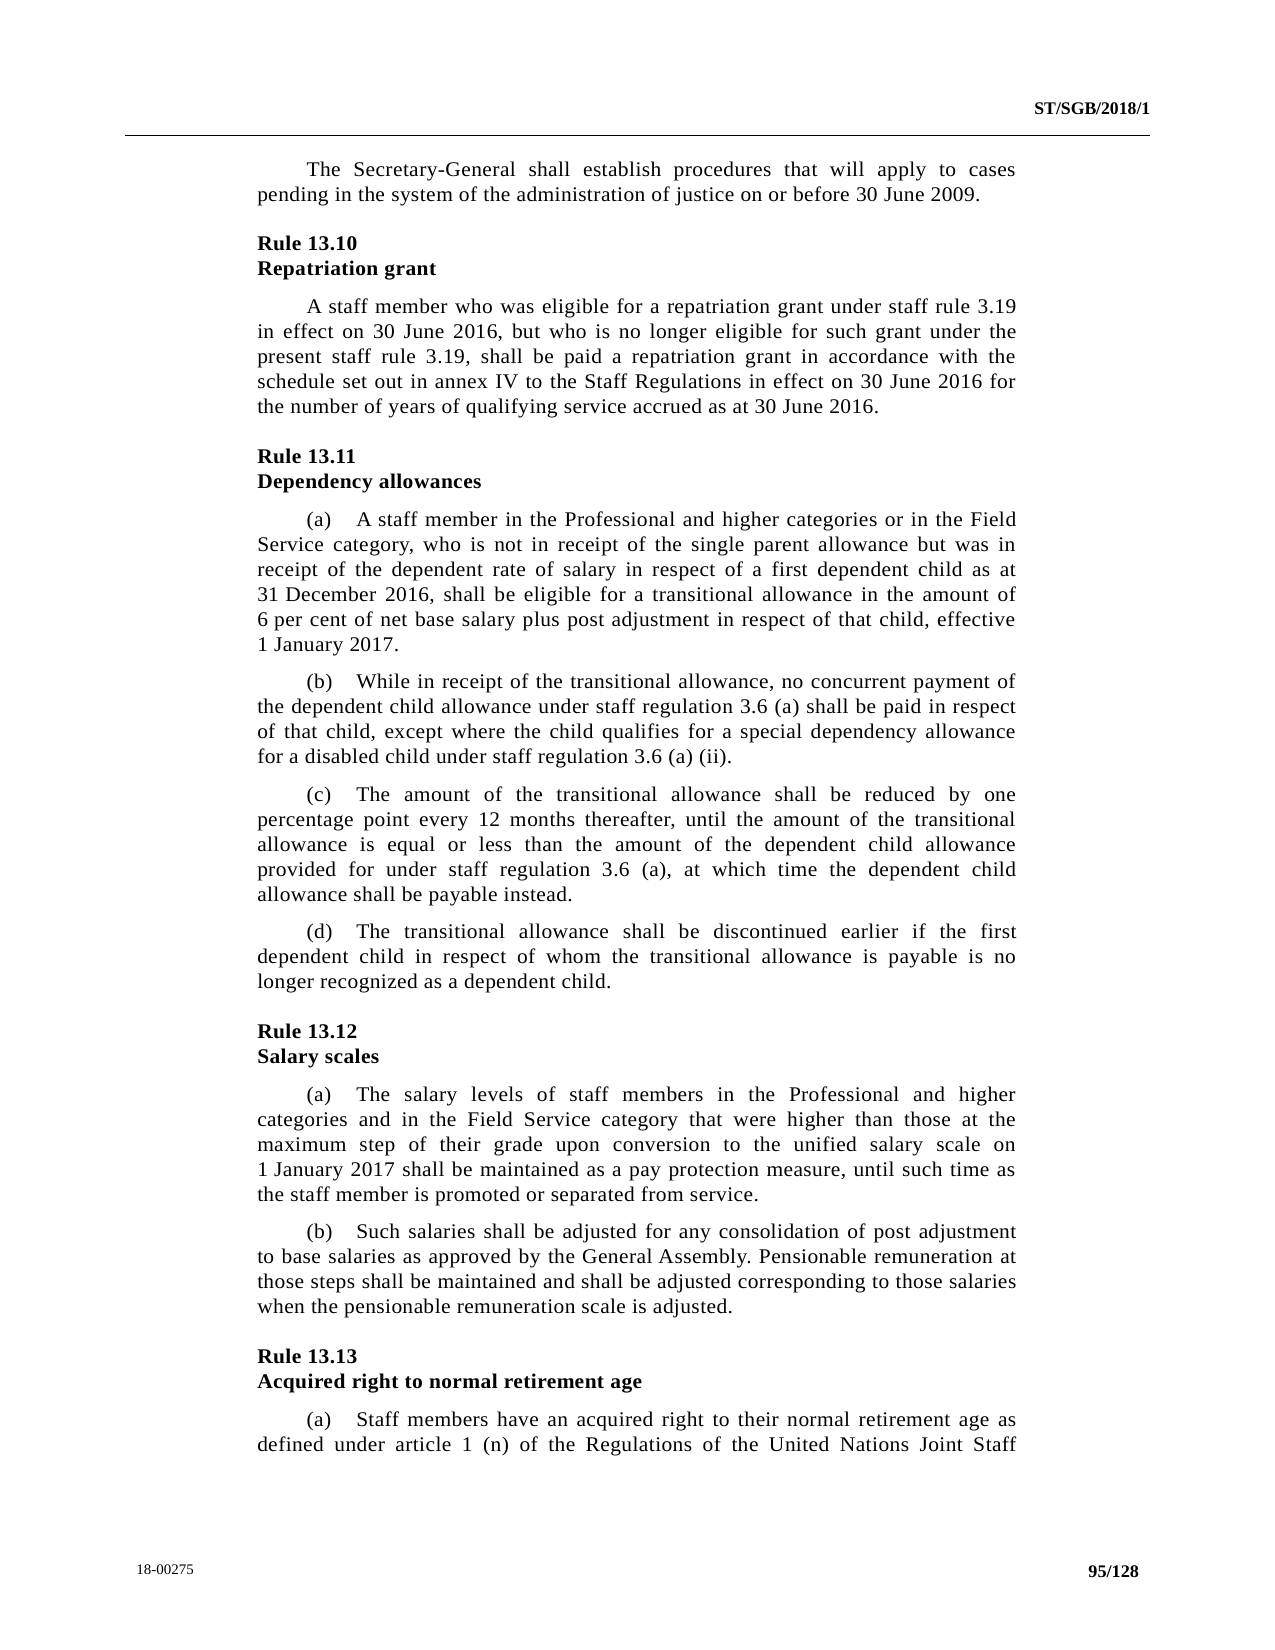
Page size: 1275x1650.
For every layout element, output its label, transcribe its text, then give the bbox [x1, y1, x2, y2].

text Rule 13.10 [125, 231, 1019, 256]
text Rule 13.13 [125, 1343, 1019, 1368]
text A staff member who was eligible for a repatriation grant under staff rule 3.19 in effect on 30 June 2016, but who is no longer eligible for such grant under the present staff rule 3.19, shall be paid a repatriation grant in accordance with the schedule set out in annex IV to the Staff Regulations in effect on 30 June 2016 for the number of years of qualifying service accrued as at 30 June 2016. [257, 293, 1018, 418]
text Salary scales [125, 1043, 1019, 1068]
text Dependency allowances [125, 468, 1019, 493]
text Rule 13.12 [125, 1018, 1019, 1043]
text (b) Such salaries shall be adjusted for any consolidation of post adjustment to base salaries as approved by the General Assembly. Pensionable remuneration at those steps shall be maintained and shall be adjusted corresponding to those salaries when the pensionable remuneration scale is adjusted. [257, 1218, 1018, 1318]
text Repatriation grant [125, 256, 1019, 281]
text (b) While in receipt of the transitional allowance, no concurrent payment of the dependent child allowance under staff regulation 3.6 (a) shall be paid in respect of that child, except where the child qualifies for a special dependency allowance for a disabled child under staff regulation 3.6 (a) (ii). [257, 668, 1018, 768]
text (a) A staff member in the Professional and higher categories or in the Field Service category, who is not in receipt of the single parent allowance but was in receipt of the dependent rate of salary in respect of a first dependent child as at 31 December 2016, shall be eligible for a transitional allowance in the amount of 6 per cent of net base salary plus post adjustment in respect of that child, effective 1 January 2017. [257, 506, 1018, 656]
text (d) The transitional allowance shall be discontinued earlier if the first dependent child in respect of whom the transitional allowance is payable is no longer recognized as a dependent child. [257, 918, 1018, 993]
text Rule 13.11 [125, 443, 1019, 468]
text (c) The amount of the transitional allowance shall be reduced by one percentage point every 12 months thereafter, until the amount of the transitional allowance is equal or less than the amount of the dependent child allowance provided for under staff regulation 3.6 (a), at which time the dependent child allowance shall be payable instead. [257, 781, 1018, 906]
text The Secretary-General shall establish procedures that will apply to cases pending in the system of the administration of justice on or before 30 June 2009. [257, 156, 1018, 206]
text (a) The salary levels of staff members in the Professional and higher categories and in the Field Service category that were higher than those at the maximum step of their grade upon conversion to the unified salary scale on 1 January 2017 shall be maintained as a pay protection measure, until such time as the staff member is promoted or separated from service. [257, 1081, 1018, 1206]
text Acquired right to normal retirement age [125, 1368, 1019, 1393]
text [257, 1406, 1018, 1456]
